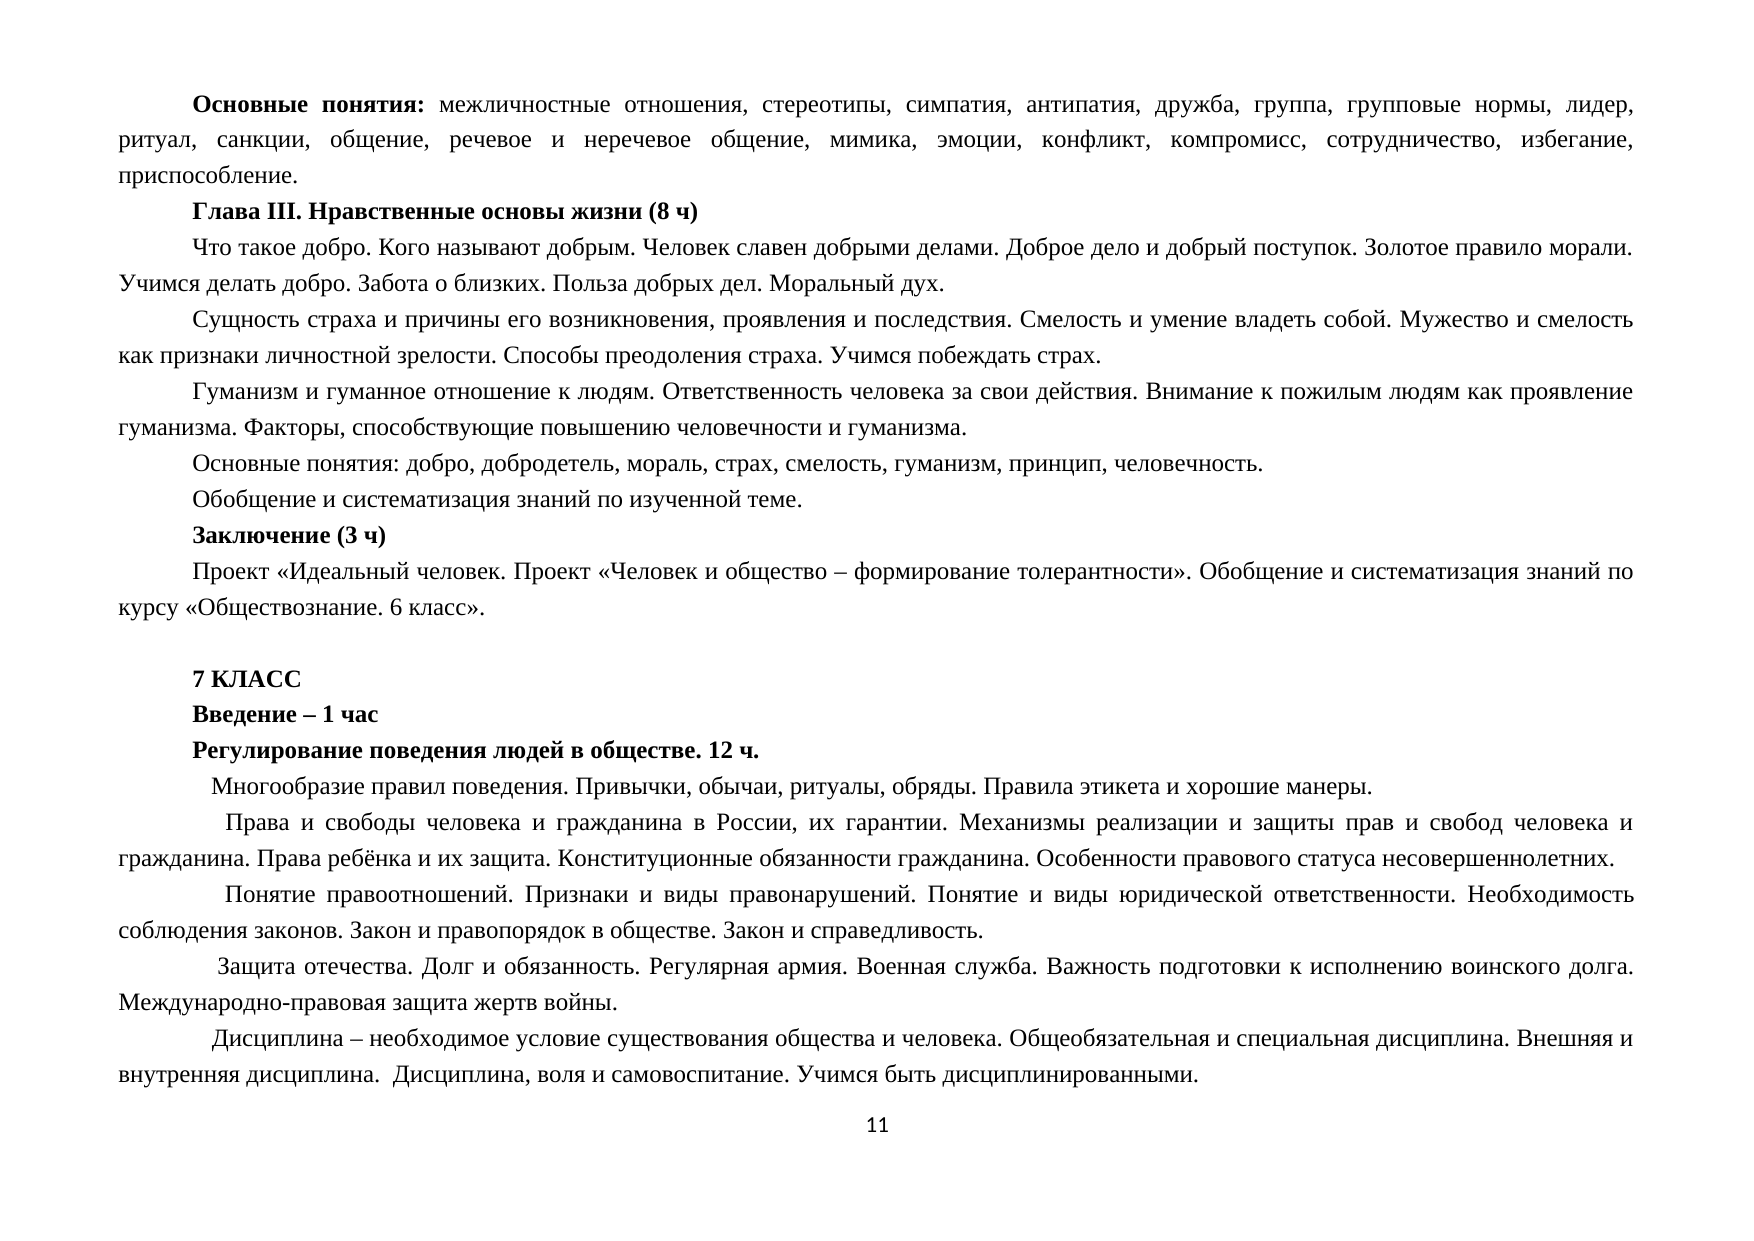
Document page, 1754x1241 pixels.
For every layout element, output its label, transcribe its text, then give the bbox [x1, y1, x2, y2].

text Основные понятия: межличностные отношения, стереотипы, симпатия, антипатия, дружба, группа, групповые нормы, лидер, ритуал, санкции, общение, речевое и неречевое общение, мимика, эмоции, конфликт, компромисс, сотрудничество, избегание, приспособление. [118, 89, 1636, 189]
text 7 КЛАСС [118, 664, 1636, 692]
text Что такое добро. Кого называют добрым. Человек славен добрыми делами. Доброе дело и добрый поступок. Золотое правило морали. Учимся делать добро. Забота о близких. Польза добрых дел. Моральный дух. [118, 232, 1636, 297]
text Многообразие правил поведения. Привычки, обычаи, ритуалы, обряды. Правила этикета и хорошие манеры. [118, 771, 1636, 800]
text Проект «Идеальный человек. Проект «Человек и общество – формирование толерантности». Обобщение и систематизация знаний по курсу «Обществознание. 6 класс». [118, 556, 1636, 621]
text Права и свободы человека и гражданина в России, их гарантии. Механизмы реализации и защиты прав и свобод человека и гражданина. Права ребёнка и их защита. Конституционные обязанности гражданина. Особенности правового статуса несовершеннолетних. [118, 807, 1636, 872]
text Заключение (3 ч) [118, 520, 1636, 549]
text Основные понятия: добро, добродетель, мораль, страх, смелость, гуманизм, принцип, человечность. [118, 448, 1636, 477]
text Гуманизм и гуманное отношение к людям. Ответственность человека за свои действия. Внимание к пожилым людям как проявление гуманизма. Факторы, способствующие повышению человечности и гуманизма. [118, 376, 1636, 441]
text Глава III. Нравственные основы жизни (8 ч) [118, 196, 1636, 225]
text Регулирование поведения людей в обществе. 12 ч. [118, 736, 1636, 764]
text Обобщение и систематизация знаний по изученной теме. [118, 484, 1636, 513]
text Защита отечества. Долг и обязанность. Регулярная армия. Военная служба. Важность подготовки к исполнению воинского долга. Международно-правовая защита жертв войны. [118, 951, 1636, 1016]
text Введение – 1 час [118, 699, 1636, 728]
text Сущность страха и причины его возникновения, проявления и последствия. Смелость и умение владеть собой. Мужество и смелость как признаки личностной зрелости. Способы преодоления страха. Учимся побеждать страх. [118, 304, 1636, 369]
text Понятие правоотношений. Признаки и виды правонарушений. Понятие и виды юридической ответственности. Необходимость соблюдения законов. Закон и правопорядок в обществе. Закон и справедливость. [118, 879, 1636, 944]
text Дисциплина – необходимое условие существования общества и человека. Общеобязательная и специальная дисциплина. Внешняя и внутренняя дисциплина. Дисциплина, воля и самовоспитание. Учимся быть дисциплинированными. [118, 1023, 1636, 1088]
